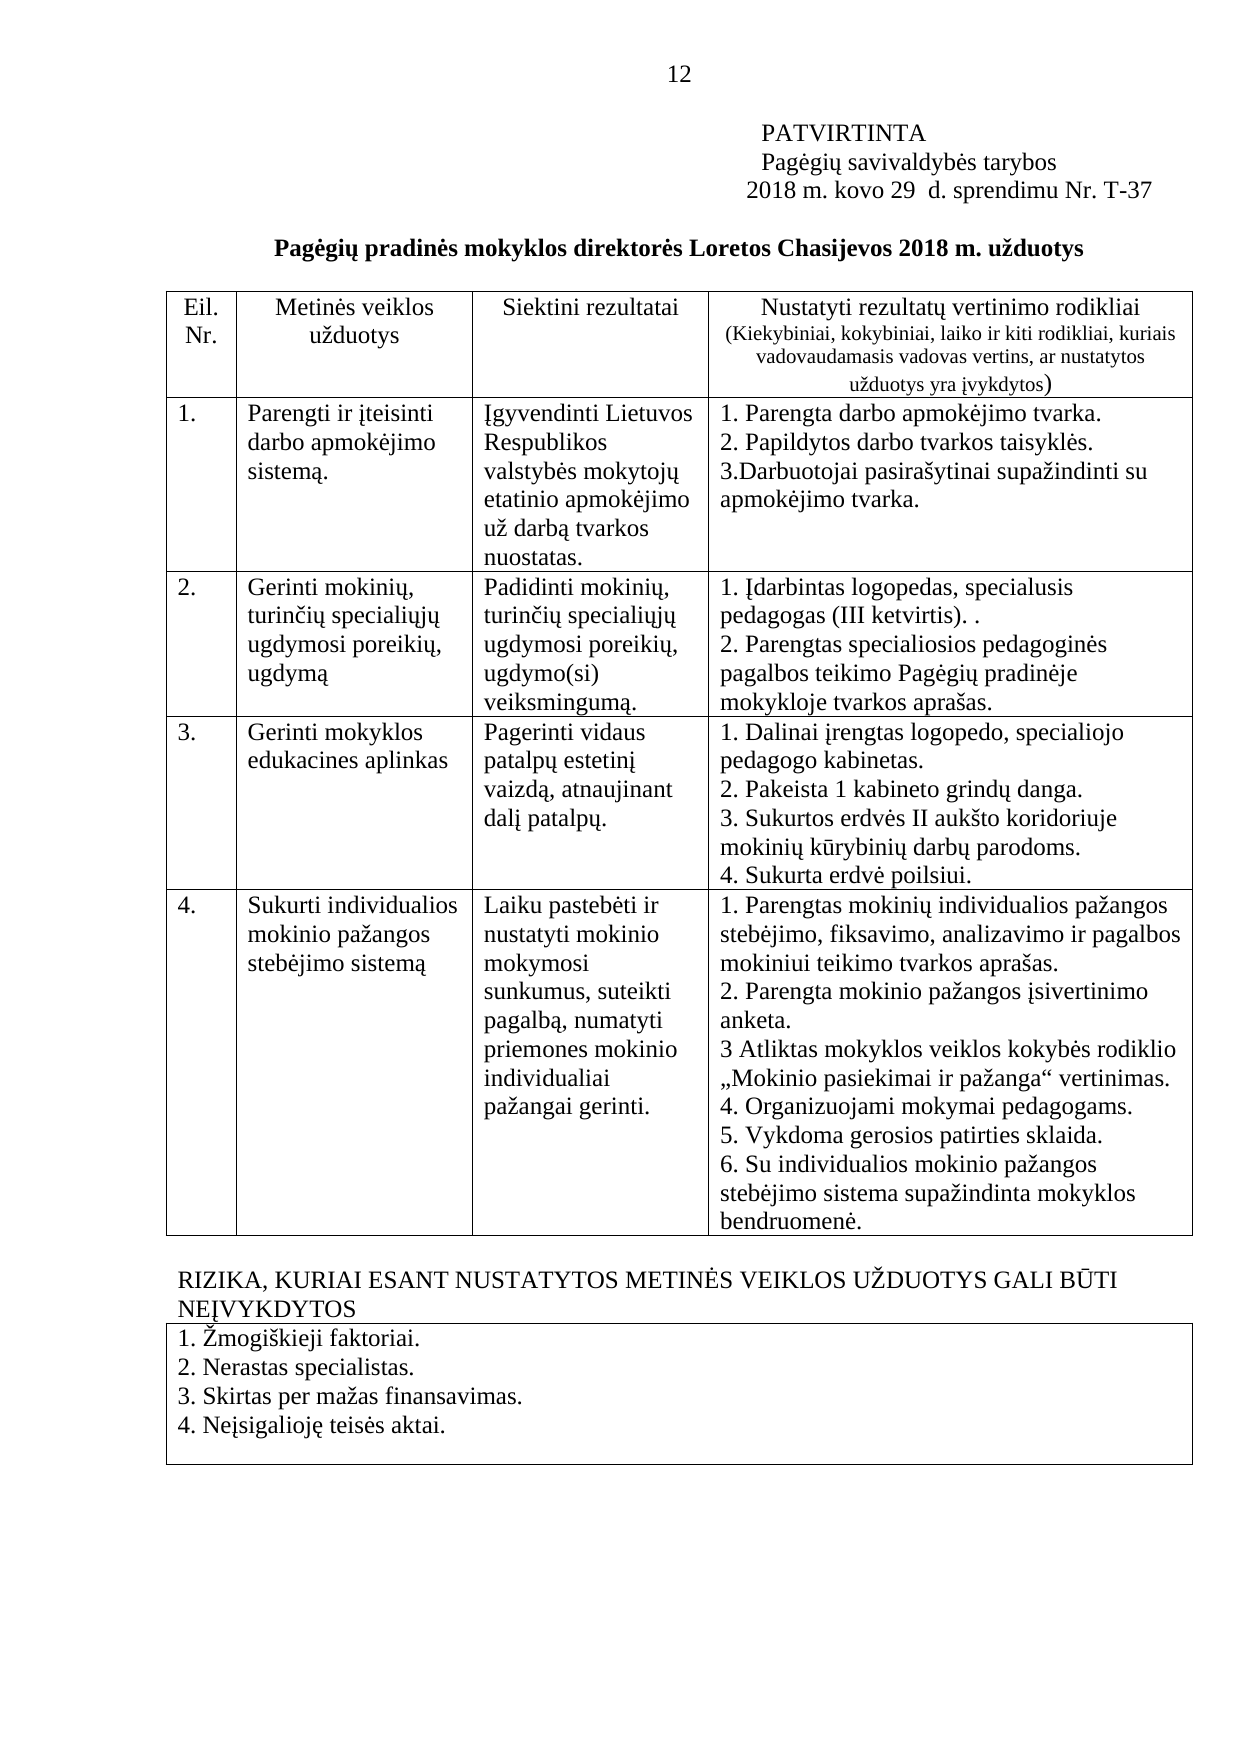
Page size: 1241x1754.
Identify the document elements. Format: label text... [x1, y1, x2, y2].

table_cell 1. Parengta darbo apmokėjimo tvarka. 2. Papildytos darbo tvarkos taisyklės. 3.Darbuotojai pasirašytinai supažindinti su apmokėjimo tvarka. [709, 398, 1192, 571]
table_cell 1. Įdarbintas logopedas, specialusis pedagogas (III ketvirtis). . 2. Parengtas specialiosios pedagoginės pagalbos teikimo Pagėgių pradinėje mokykloje tvarkos aprašas. [709, 572, 1192, 716]
table_cell Įgyvendinti Lietuvos Respublikos valstybės mokytojų etatinio apmokėjimo už darbą tvarkos nuostatas. [473, 398, 708, 571]
table_cell 1. Parengtas mokinių individualios pažangos stebėjimo, fiksavimo, analizavimo ir pagalbos mokiniui teikimo tvarkos aprašas. 2. Parengta mokinio pažangos įsivertinimo anketa. 3 Atliktas mokyklos veiklos kokybės rodiklio „Mokinio pasiekimai ir pažanga“ vertinimas. 4. Organizuojami mokymai pedagogams. 5. Vykdoma gerosios patirties sklaida. 6. Su individualios mokinio pažangos stebėjimo sistema supažindinta mokyklos bendruomenė. [709, 890, 1192, 1235]
table_cell Padidinti mokinių, turinčių specialiųjų ugdymosi poreikių, ugdymo(si) veiksmingumą. [473, 572, 708, 716]
text RIZIKA, KURIAI ESANT NUSTATYTOS METINĖS VEIKLOS UŽDUOTYS GALI BŪTI NEĮVYKDYTOS [177, 1265, 1181, 1322]
table_cell Parengti ir įteisinti darbo apmokėjimo sistemą. [237, 398, 472, 571]
table_cell Gerinti mokinių, turinčių specialiųjų ugdymosi poreikių, ugdymą [237, 572, 472, 716]
table_cell 3. [167, 717, 236, 889]
table_header Siektini rezultatai [473, 292, 708, 397]
table_cell 2. [167, 572, 236, 716]
table_cell 1. Dalinai įrengtas logopedo, specialiojo pedagogo kabinetas. 2. Pakeista 1 kabineto grindų danga. 3. Sukurtos erdvės II aukšto koridoriuje mokinių kūrybinių darbų parodoms. 4. Sukurta erdvė poilsiui. [709, 717, 1192, 889]
table_cell 1. [167, 398, 236, 571]
text Pagėgių pradinės mokyklos direktorės Loretos Chasijevos 2018 m. užduotys [177, 233, 1181, 262]
table_header Nustatyti rezultatų vertinimo rodikliai (Kiekybiniai, kokybiniai, laiko ir kiti rodikliai, kuriais vadovaudamasis vadovas vertins, ar nustatytos užduotys yra įvykdytos) [709, 292, 1192, 397]
text 2018 m. kovo 29 d. sprendimu Nr. T-37 [582, 176, 1181, 204]
table_cell Laiku pastebėti ir nustatyti mokinio mokymosi sunkumus, suteikti pagalbą, numatyti priemones mokinio individualiai pažangai gerinti. [473, 890, 708, 1235]
table_cell 4. [167, 890, 236, 1235]
text Pagėgių savivaldybės tarybos [582, 147, 1181, 176]
table_cell Gerinti mokyklos edukacines aplinkas [237, 717, 472, 889]
table_header Eil. Nr. [167, 292, 236, 397]
table_cell Pagerinti vidaus patalpų estetinį vaizdą, atnaujinant dalį patalpų. [473, 717, 708, 889]
table_header 1. Žmogiškieji faktoriai. 2. Nerastas specialistas. 3. Skirtas per mažas finansavimas. 4. Neįsigalioję teisės aktai. [167, 1324, 1192, 1464]
table_cell Sukurti individualios mokinio pažangos stebėjimo sistemą [237, 890, 472, 1235]
table_header Metinės veiklos užduotys [237, 292, 472, 397]
text PATVIRTINTA [582, 118, 1181, 147]
